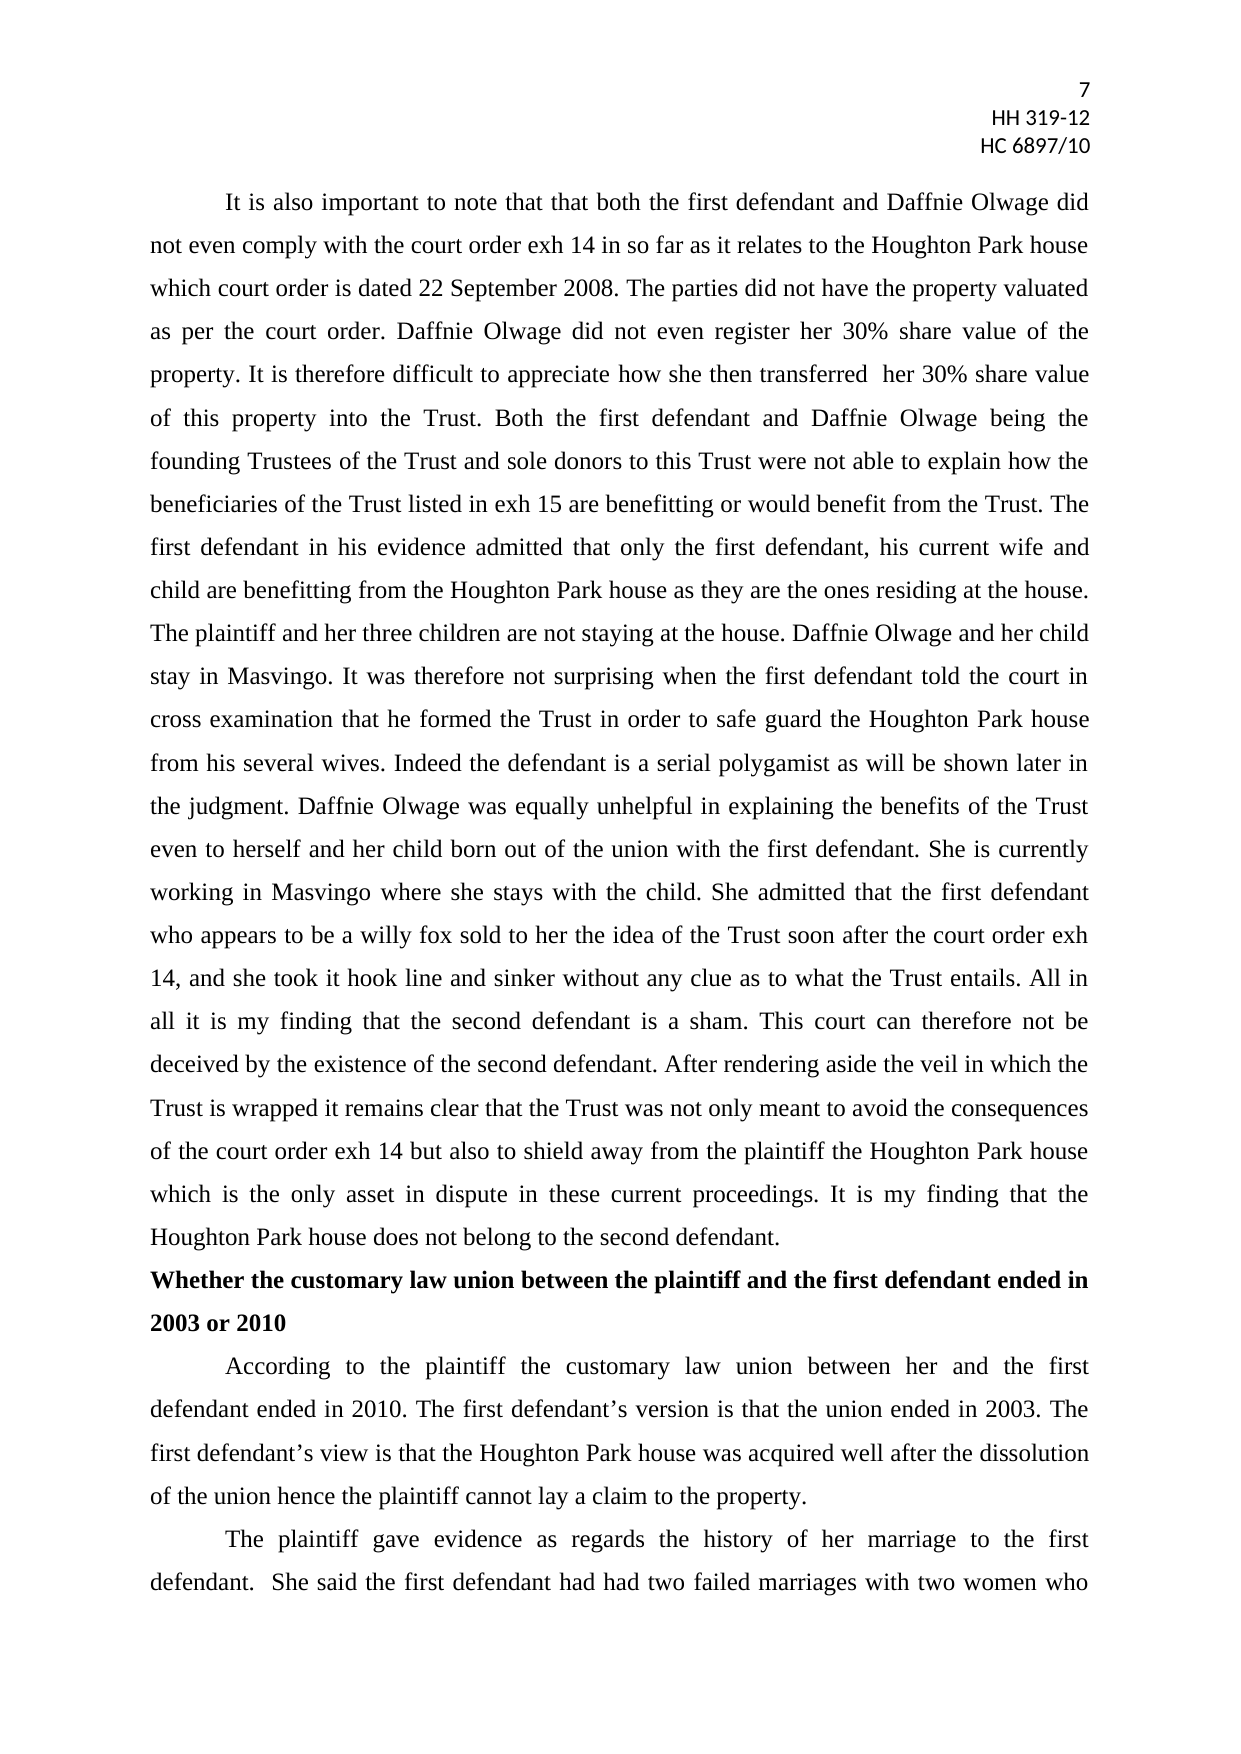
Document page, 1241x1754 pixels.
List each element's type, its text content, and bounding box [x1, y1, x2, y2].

text It is also important to note that that both the first defendant and Daffnie Olwage did not even comply with the court order exh 14 in so far as it relates to the Houghton Park house which court order is dated 22 September 2008. The parties did not have the property valuated as per the court order. Daffnie Olwage did not even register her 30% share value of the property. It is therefore difficult to appreciate how she then transferred her 30% share value of this property into the Trust. Both the first defendant and Daffnie Olwage being the founding Trustees of the Trust and sole donors to this Trust were not able to explain how the beneficiaries of the Trust listed in exh 15 are benefitting or would benefit from the Trust. The first defendant in his evidence admitted that only the first defendant, his current wife and child are benefitting from the Houghton Park house as they are the ones residing at the house. The plaintiff and her three children are not staying at the house. Daffnie Olwage and her child stay in Masvingo. It was therefore not surprising when the first defendant told the court in cross examination that he formed the Trust in order to safe guard the Houghton Park house from his several wives. Indeed the defendant is a serial polygamist as will be shown later in the judgment. Daffnie Olwage was equally unhelpful in explaining the benefits of the Trust even to herself and her child born out of the union with the first defendant. She is currently working in Masvingo where she stays with the child. She admitted that the first defendant who appears to be a willy fox sold to her the idea of the Trust soon after the court order exh 14, and she took it hook line and sinker without any clue as to what the Trust entails. All in all it is my finding that the second defendant is a sham. This court can therefore not be deceived by the existence of the second defendant. After rendering aside the veil in which the Trust is wrapped it remains clear that the Trust was not only meant to avoid the consequences of the court order exh 14 but also to shield away from the plaintiff the Houghton Park house which is the only asset in dispute in these current proceedings. It is my finding that the Houghton Park house does not belong to the second defendant. [150, 187, 1090, 1251]
text Whether the customary law union between the plaintiff and the first defendant ended in 2003 or 2010 [150, 1265, 1090, 1337]
text According to the plaintiff the customary law union between her and the first defendant ended in 2010. The first defendant’s version is that the union ended in 2003. The first defendant’s view is that the Houghton Park house was acquired well after the dissolution of the union hence the plaintiff cannot lay a claim to the property. [150, 1351, 1090, 1509]
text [150, 1524, 1090, 1596]
